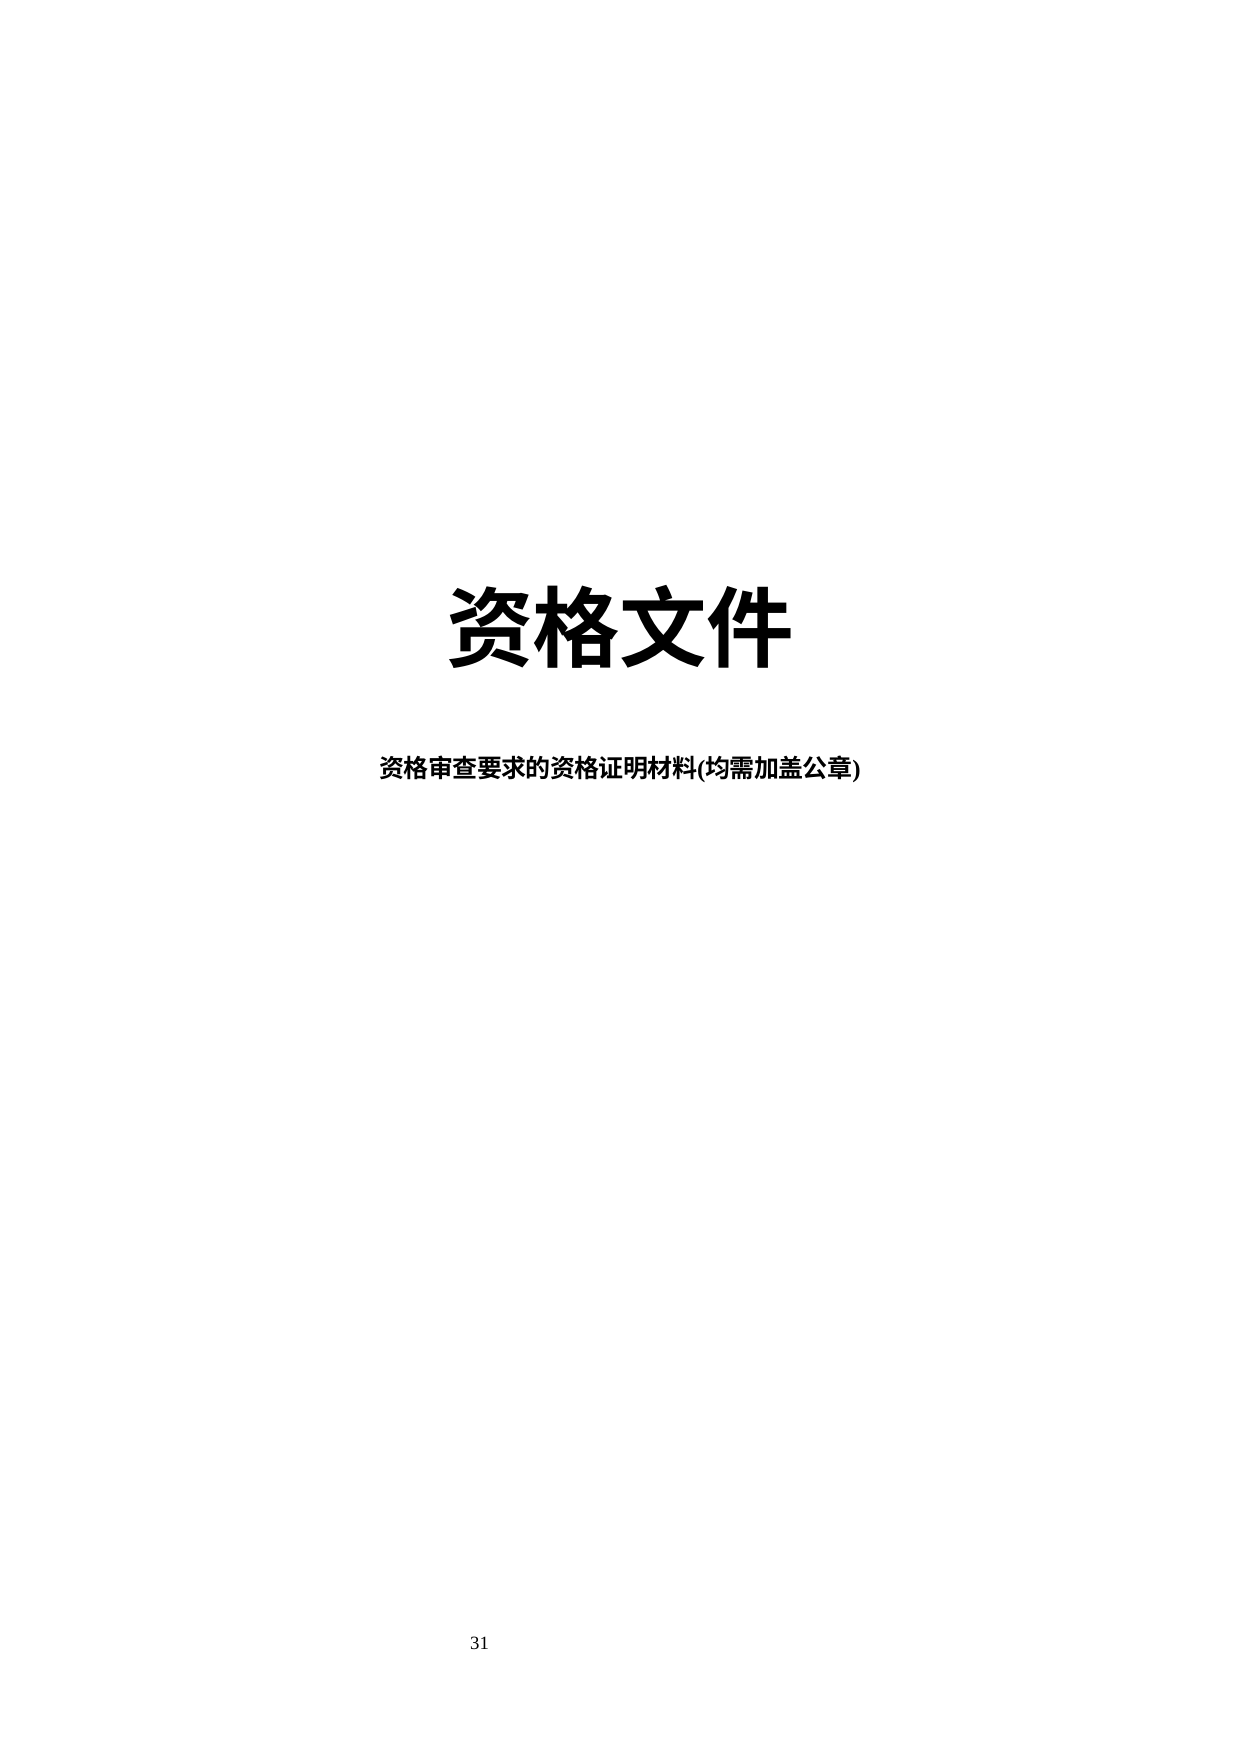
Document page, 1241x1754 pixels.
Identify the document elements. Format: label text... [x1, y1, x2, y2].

text 资格审查要求的资格证明材料(均需加盖公章) [130, 749, 1110, 785]
text 资格文件 [130, 559, 1110, 685]
